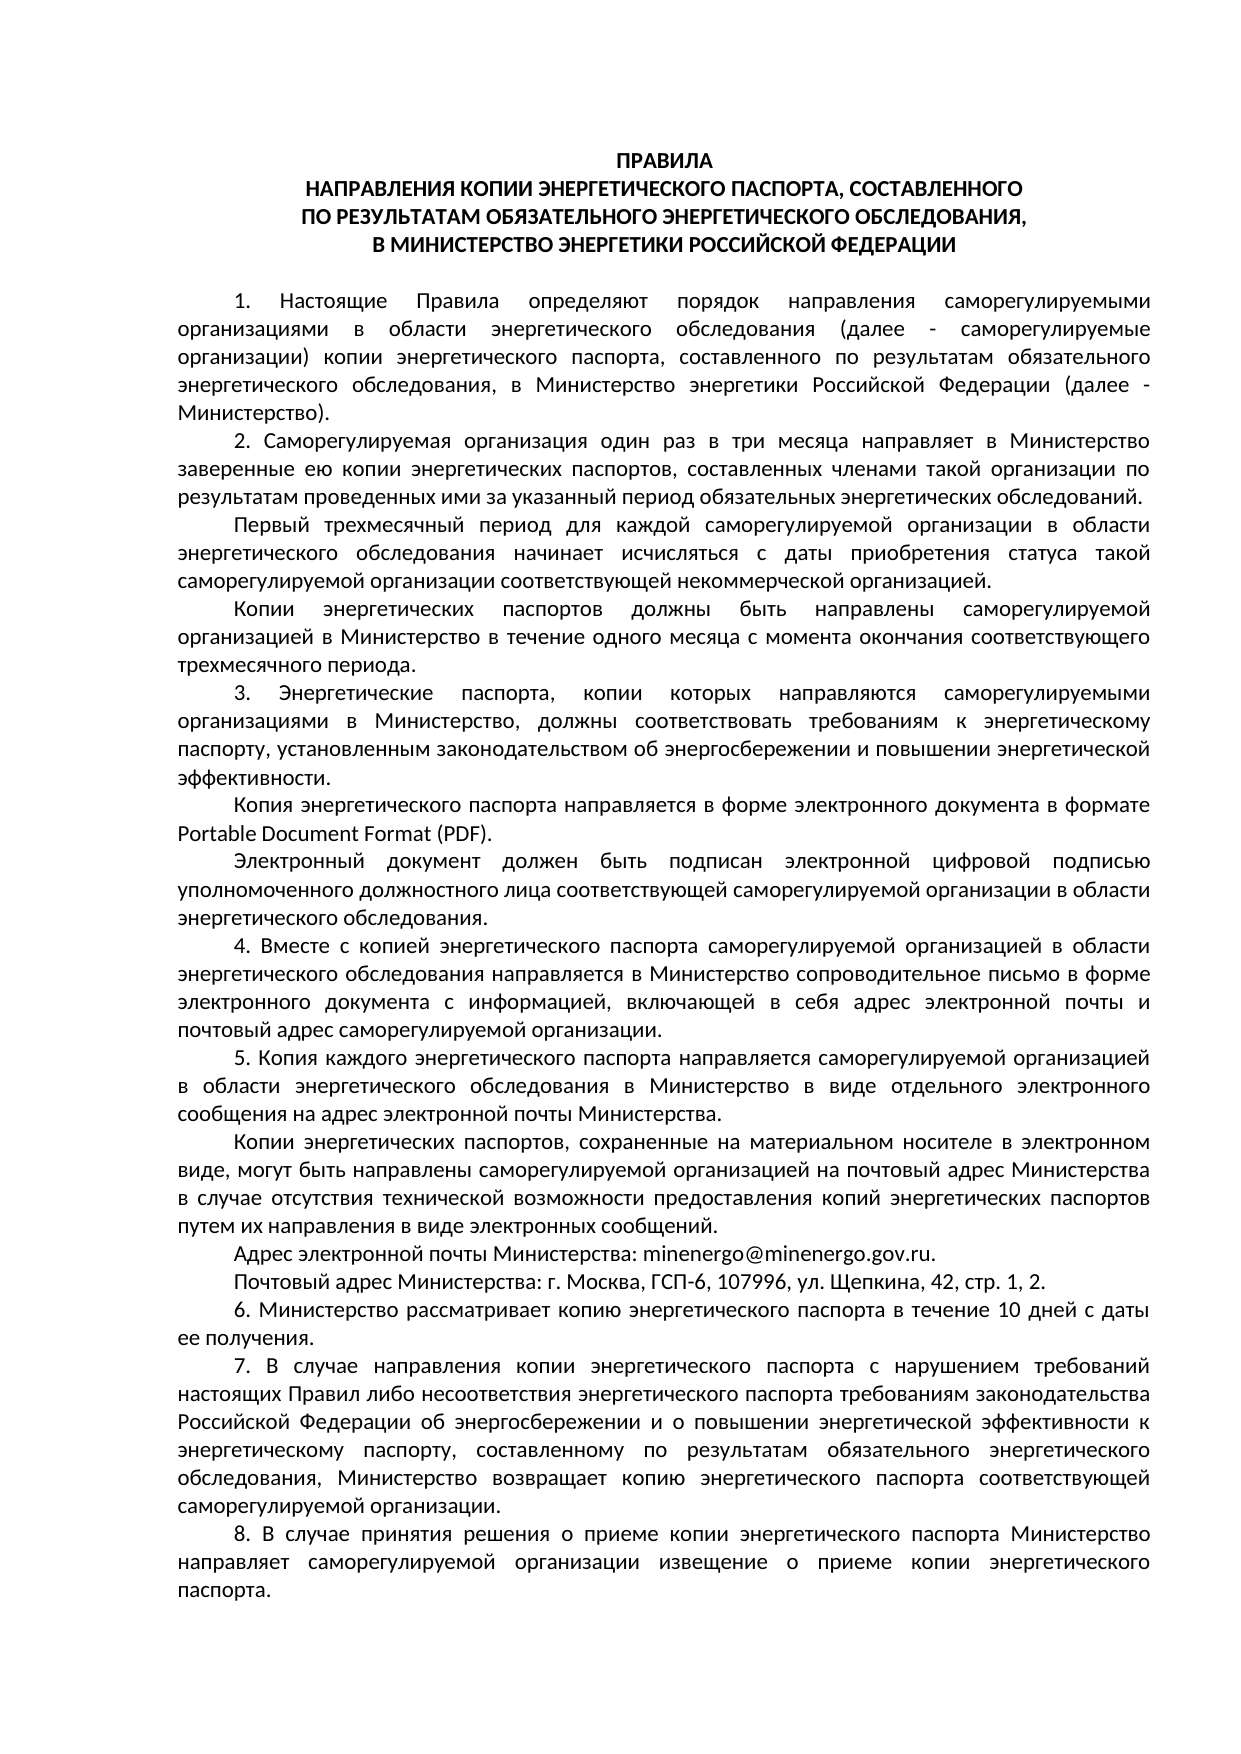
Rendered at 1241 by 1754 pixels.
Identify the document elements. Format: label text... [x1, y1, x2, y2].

text 2. Саморегулируемая организация один раз в три месяца направляет в Министерство заверенные ею копии энергетических паспортов, составленных членами такой организации по результатам проведенных ими за указанный период обязательных энергетических обследований. [177, 426, 1152, 510]
text Копии энергетических паспортов должны быть направлены саморегулируемой организацией в Министерство в течение одного месяца с момента окончания соответствующего трехмесячного периода. [177, 594, 1152, 678]
title В МИНИСТЕРСТВО ЭНЕРГЕТИКИ РОССИЙСКОЙ ФЕДЕРАЦИИ [177, 230, 1152, 258]
text 6. Министерство рассматривает копию энергетического паспорта в течение 10 дней с даты ее получения. [177, 1295, 1152, 1351]
text Электронный документ должен быть подписан электронной цифровой подписью уполномоченного должностного лица соответствующей саморегулируемой организации в области энергетического обследования. [177, 847, 1152, 931]
text 3. Энергетические паспорта, копии которых направляются саморегулируемыми организациями в Министерство, должны соответствовать требованиям к энергетическому паспорту, установленным законодательством об энергосбережении и повышении энергетической эффективности. [177, 678, 1152, 791]
text 1. Настоящие Правила определяют порядок направления саморегулируемыми организациями в области энергетического обследования (далее - саморегулируемые организации) копии энергетического паспорта, составленного по результатам обязательного энергетического обследования, в Министерство энергетики Российской Федерации (далее - Министерство). [177, 286, 1152, 426]
text Почтовый адрес Министерства: г. Москва, ГСП-6, 107996, ул. Щепкина, 42, стр. 1, 2. [177, 1267, 1152, 1295]
title НАПРАВЛЕНИЯ КОПИИ ЭНЕРГЕТИЧЕСКОГО ПАСПОРТА, СОСТАВЛЕННОГО [177, 174, 1152, 202]
text 7. В случае направления копии энергетического паспорта с нарушением требований настоящих Правил либо несоответствия энергетического паспорта требованиям законодательства Российской Федерации об энергосбережении и о повышении энергетической эффективности к энергетическому паспорту, составленному по результатам обязательного энергетического обследования, Министерство возвращает копию энергетического паспорта соответствующей саморегулируемой организации. [177, 1351, 1152, 1519]
title ПО РЕЗУЛЬТАТАМ ОБЯЗАТЕЛЬНОГО ЭНЕРГЕТИЧЕСКОГО ОБСЛЕДОВАНИЯ, [177, 202, 1152, 230]
text 4. Вместе с копией энергетического паспорта саморегулируемой организацией в области энергетического обследования направляется в Министерство сопроводительное письмо в форме электронного документа с информацией, включающей в себя адрес электронной почты и почтовый адрес саморегулируемой организации. [177, 931, 1152, 1043]
text Первый трехмесячный период для каждой саморегулируемой организации в области энергетического обследования начинает исчисляться с даты приобретения статуса такой саморегулируемой организации соответствующей некоммерческой организацией. [177, 510, 1152, 594]
text Копия энергетического паспорта направляется в форме электронного документа в формате Portable Document Format (PDF). [177, 791, 1152, 847]
text Адрес электронной почты Министерства: minenergo@minenergo.gov.ru. [177, 1239, 1152, 1267]
text 8. В случае принятия решения о приеме копии энергетического паспорта Министерство направляет саморегулируемой организации извещение о приеме копии энергетического паспорта. [177, 1519, 1152, 1603]
text 5. Копия каждого энергетического паспорта направляется саморегулируемой организацией в области энергетического обследования в Министерство в виде отдельного электронного сообщения на адрес электронной почты Министерства. [177, 1043, 1152, 1127]
title ПРАВИЛА [177, 146, 1152, 174]
text Копии энергетических паспортов, сохраненные на материальном носителе в электронном виде, могут быть направлены саморегулируемой организацией на почтовый адрес Министерства в случае отсутствия технической возможности предоставления копий энергетических паспортов путем их направления в виде электронных сообщений. [177, 1127, 1152, 1239]
